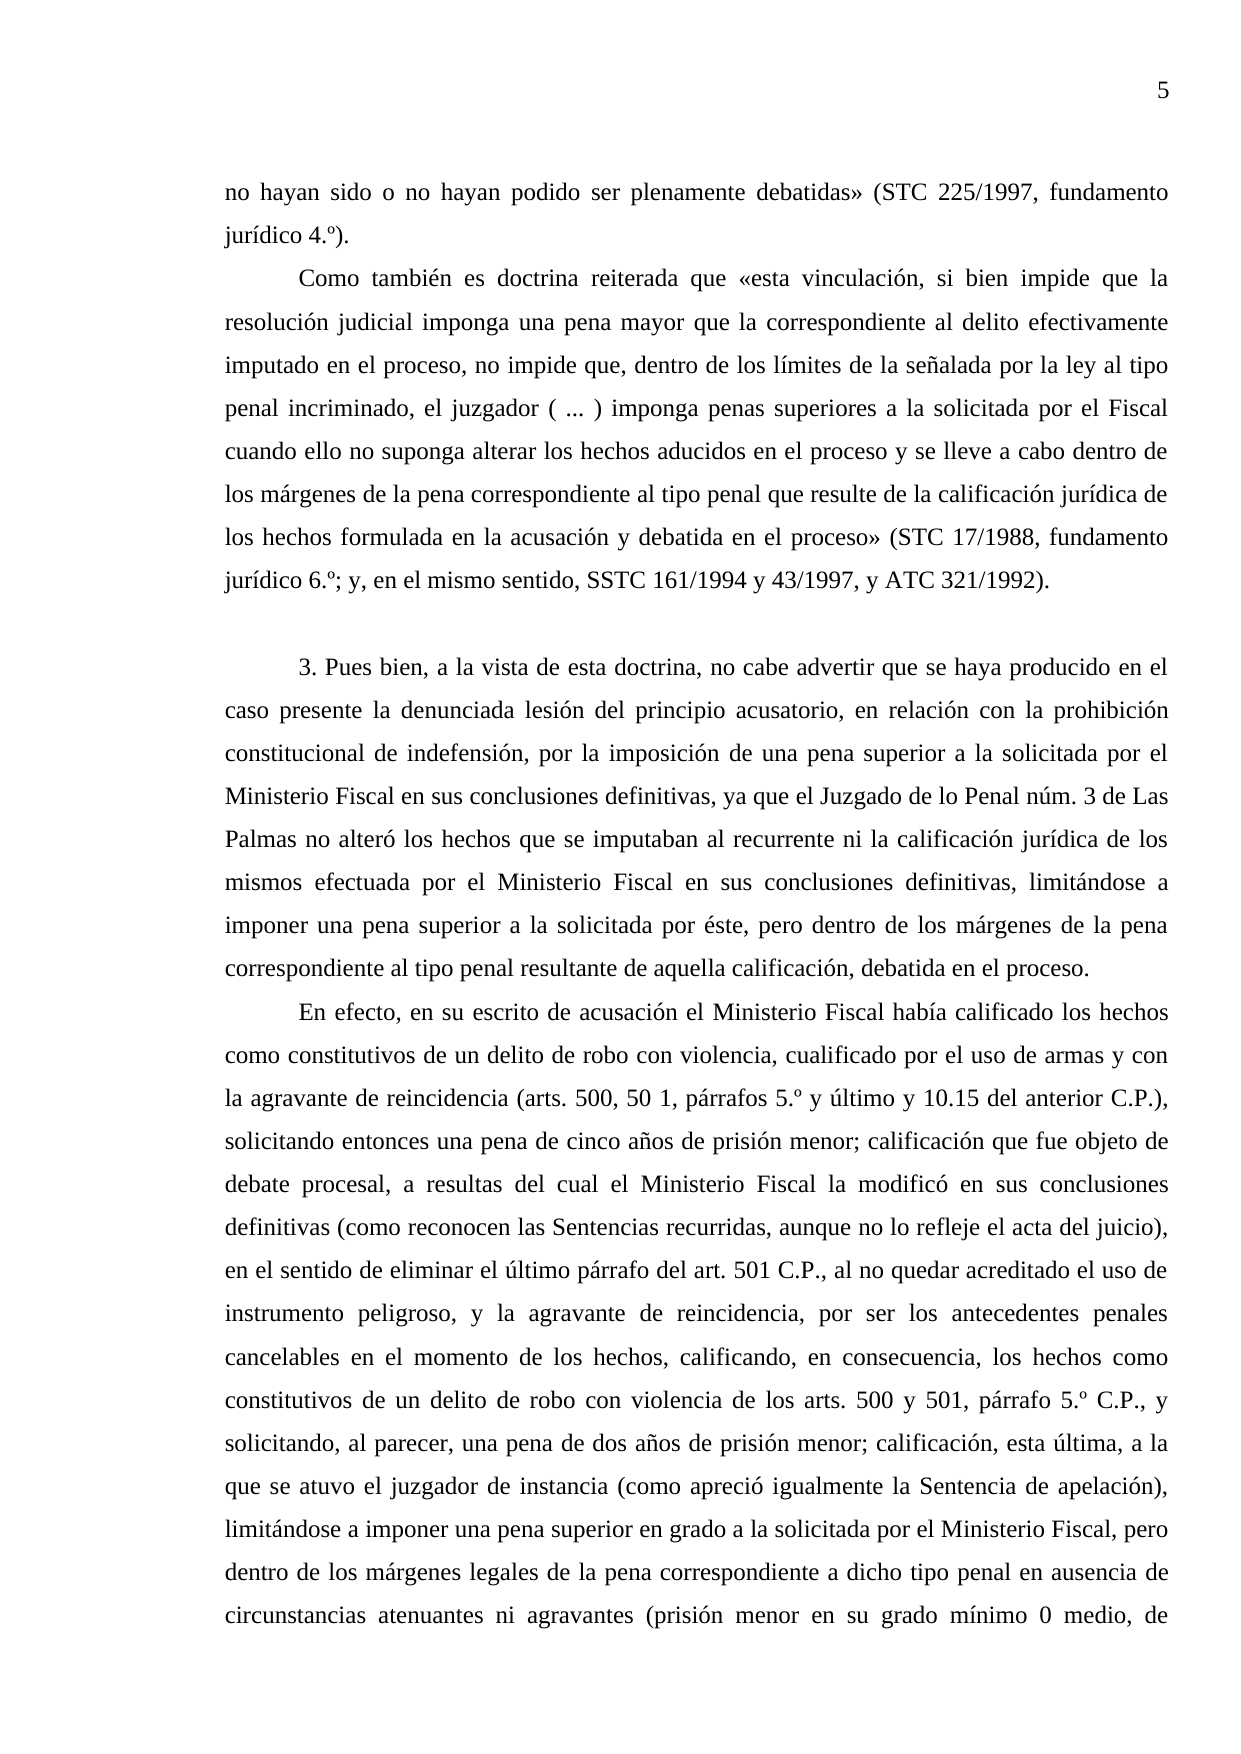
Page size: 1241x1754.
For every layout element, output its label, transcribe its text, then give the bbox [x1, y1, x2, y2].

text 3. Pues bien, a la vista de esta doctrina, no cabe advertir que se haya producido en el caso presente la denunciada lesión del principio acusatorio, en relación con la prohibición constitucional de indefensión, por la imposición de una pena superior a la solicitada por el Ministerio Fiscal en sus conclusiones definitivas, ya que el Juzgado de lo Penal núm. 3 de Las Palmas no alteró los hechos que se imputaban al recurrente ni la calificación jurídica de los mismos efectuada por el Ministerio Fiscal en sus conclusiones definitivas, limitándose a imponer una pena superior a la solicitada por éste, pero dentro de los márgenes de la pena correspondiente al tipo penal resultante de aquella calificación, debatida en el proceso. [224, 652, 1169, 982]
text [224, 177, 1169, 249]
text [224, 997, 1169, 1629]
text Como también es doctrina reiterada que «esta vinculación, si bien impide que la resolución judicial imponga una pena mayor que la correspondiente al delito efectivamente imputado en el proceso, no impide que, dentro de los límites de la señalada por la ley al tipo penal incriminado, el juzgador ( ... ) imponga penas superiores a la solicitada por el Fiscal cuando ello no suponga alterar los hechos aducidos en el proceso y se lleve a cabo dentro de los márgenes de la pena correspondiente al tipo penal que resulte de la calificación jurídica de los hechos formulada en la acusación y debatida en el proceso» (STC 17/1988, fundamento jurídico 6.º; y, en el mismo sentido, SSTC 161/1994 y 43/1997, y ATC 321/1992). [224, 263, 1169, 594]
